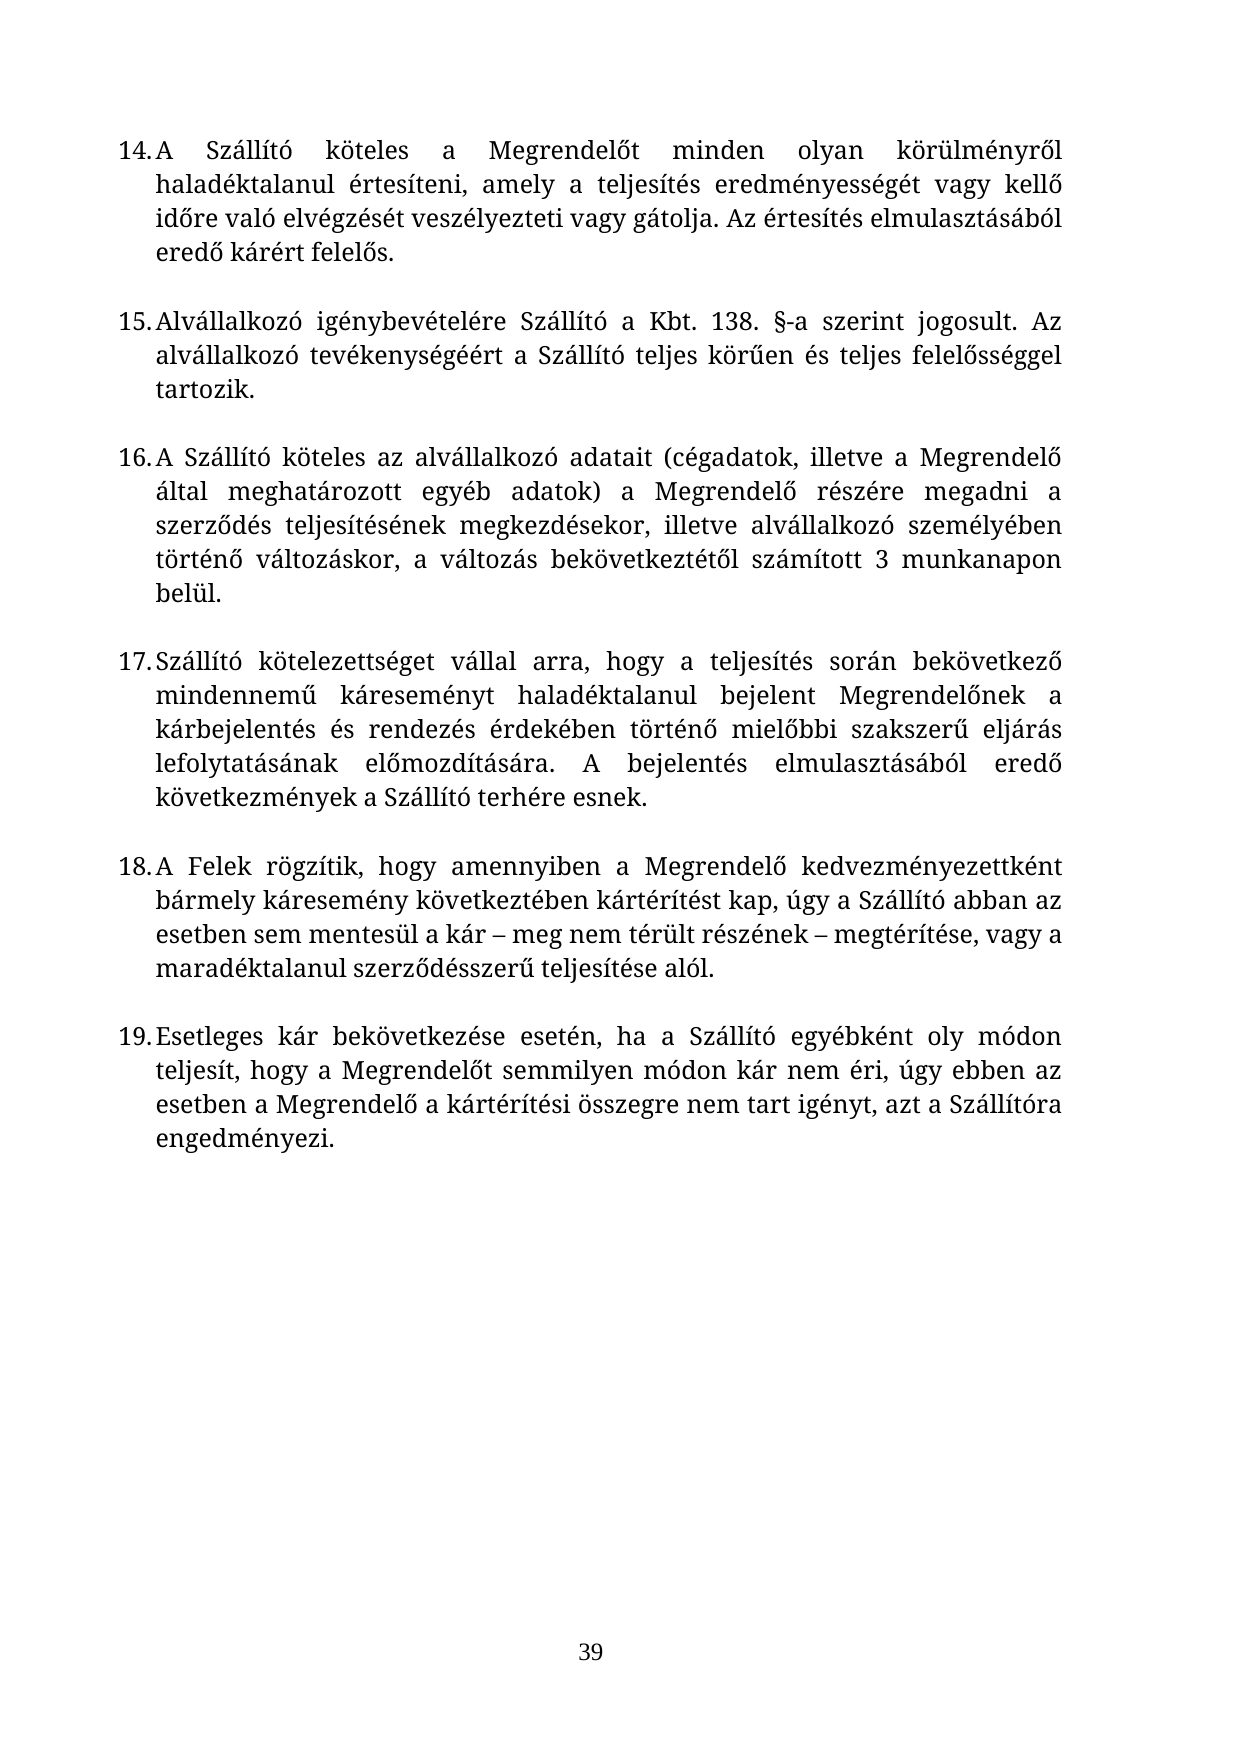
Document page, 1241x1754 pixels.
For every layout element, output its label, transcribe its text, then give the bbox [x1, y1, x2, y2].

list Esetleges kár bekövetkezése esetén, ha a Szállító egyébként oly módon teljesít, hogy a Megrendelőt semmilyen módon kár nem éri, úgy ebben az esetben a Megrendelő a kártérítési összegre nem tart igényt, azt a Szállítóra engedményezi. [118, 1018, 1063, 1155]
list A Szállító köteles az alvállalkozó adatait (cégadatok, illetve a Megrendelő által meghatározott egyéb adatok) a Megrendelő részére megadni a szerződés teljesítésének megkezdésekor, illetve alvállalkozó személyében történő változáskor, a változás bekövetkeztétől számított 3 munkanapon belül. [118, 439, 1063, 610]
list A Felek rögzítik, hogy amennyiben a Megrendelő kedvezményezettként bármely káresemény következtében kártérítést kap, úgy a Szállító abban az esetben sem mentesül a kár – meg nem térült részének – megtérítése, vagy a maradéktalanul szerződésszerű teljesítése alól. [118, 848, 1063, 984]
list Alvállalkozó igénybevételére Szállító a Kbt. 138. §-a szerint jogosult. Az alvállalkozó tevékenységéért a Szállító teljes körűen és teljes felelősséggel tartozik. [118, 303, 1063, 405]
list Szállító kötelezettséget vállal arra, hogy a teljesítés során bekövetkező mindennemű káreseményt haladéktalanul bejelent Megrendelőnek a kárbejelentés és rendezés érdekében történő mielőbbi szakszerű eljárás lefolytatásának előmozdítására. A bejelentés elmulasztásából eredő következmények a Szállító terhére esnek. [118, 644, 1063, 814]
list A Szállító köteles a Megrendelőt minden olyan körülményről haladéktalanul értesíteni, amely a teljesítés eredményességét vagy kellő időre való elvégzését veszélyezteti vagy gátolja. Az értesítés elmulasztásából eredő kárért felelős. [118, 133, 1063, 269]
